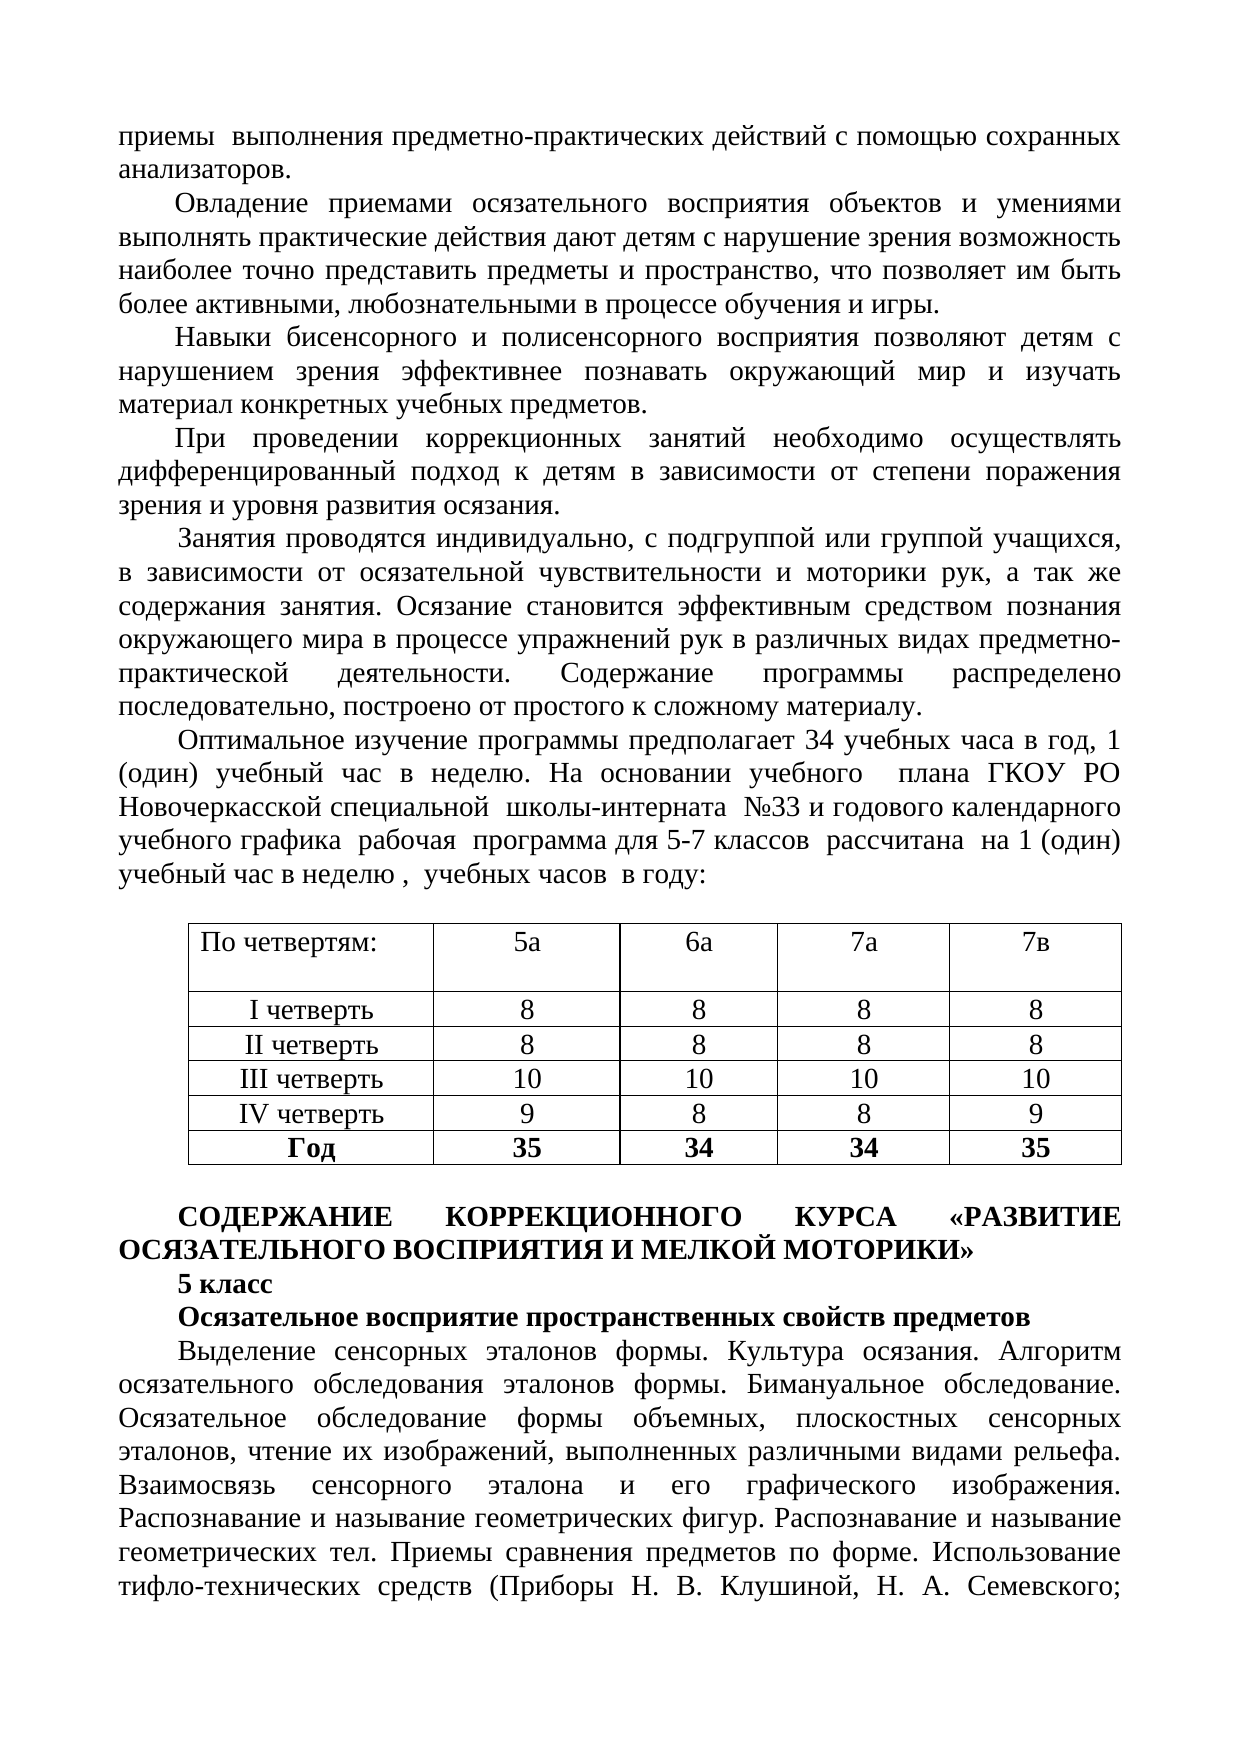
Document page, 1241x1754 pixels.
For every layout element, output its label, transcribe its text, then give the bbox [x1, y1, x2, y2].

text Оптимальное изучение программы предполагает 34 учебных часа в год, 1 (один) учебный час в неделю. На основании учебного плана ГКОУ РО Новочеркасской специальной школы-интерната №33 и годового календарного учебного графика рабочая программа для 5-7 классов рассчитана на 1 (один) учебный час в неделю , учебных часов в году: [118, 722, 1122, 889]
text При проведении коррекционных занятий необходимо осуществлять дифференцированный подход к детям в зависимости от степени поражения зрения и уровня развития осязания. [118, 420, 1122, 521]
text 5 класс [118, 1266, 1122, 1299]
table_cell 9 [950, 1096, 1121, 1129]
table_cell 8 [950, 992, 1121, 1026]
table_cell I четверть [189, 992, 433, 1026]
table_cell 10 [434, 1061, 619, 1095]
table_cell 10 [950, 1061, 1121, 1095]
table_cell 8 [621, 1096, 777, 1129]
table_cell Год [189, 1131, 433, 1164]
table_cell II четверть [189, 1027, 433, 1060]
table_cell IV четверть [189, 1096, 433, 1129]
text СОДЕРЖАНИЕ КОРРЕКЦИОННОГО КУРСА «РАЗВИТИЕ ОСЯЗАТЕЛЬНОГО ВОСПРИЯТИЯ И МЕЛКОЙ МОТОРИКИ» [118, 1199, 1122, 1266]
table_cell 8 [778, 1096, 949, 1129]
text Осязательное восприятие пространственных свойств предметов [118, 1299, 1122, 1333]
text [118, 118, 1122, 185]
table_header 5а [434, 924, 619, 991]
table_cell 8 [950, 1027, 1121, 1060]
table_header 6а [621, 924, 777, 991]
table_cell III четверть [189, 1061, 433, 1095]
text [118, 1333, 1122, 1601]
table_header 7в [950, 924, 1121, 991]
table_cell 10 [621, 1061, 777, 1095]
text Навыки бисенсорного и полисенсорного восприятия позволяют детям с нарушением зрения эффективнее познавать окружающий мир и изучать материал конкретных учебных предметов. [118, 319, 1122, 420]
table_cell 35 [950, 1131, 1121, 1164]
table_cell 9 [434, 1096, 619, 1129]
table_cell 8 [778, 992, 949, 1026]
table_cell 8 [621, 1027, 777, 1060]
table_cell 8 [778, 1027, 949, 1060]
table_cell 8 [434, 992, 619, 1026]
table_cell 8 [621, 992, 777, 1026]
table_cell 34 [621, 1131, 777, 1164]
table_header 7а [778, 924, 949, 991]
text Овладение приемами осязательного восприятия объектов и умениями выполнять практические действия дают детям с нарушение зрения возможность наиболее точно представить предметы и пространство, что позволяет им быть более активными, любознательными в процессе обучения и игры. [118, 185, 1122, 319]
table_cell 8 [434, 1027, 619, 1060]
text Занятия проводятся индивидуально, с подгруппой или группой учащихся, в зависимости от осязательной чувствительности и моторики рук, а так же содержания занятия. Осязание становится эффективным средством познания окружающего мира в процессе упражнений рук в различных видах предметно-практической деятельности. Содержание программы распределено последовательно, построено от простого к сложному материалу. [118, 521, 1122, 722]
table_header По четвертям: [189, 924, 433, 991]
table_cell 34 [778, 1131, 949, 1164]
table_cell 10 [778, 1061, 949, 1095]
table_cell 35 [434, 1131, 619, 1164]
